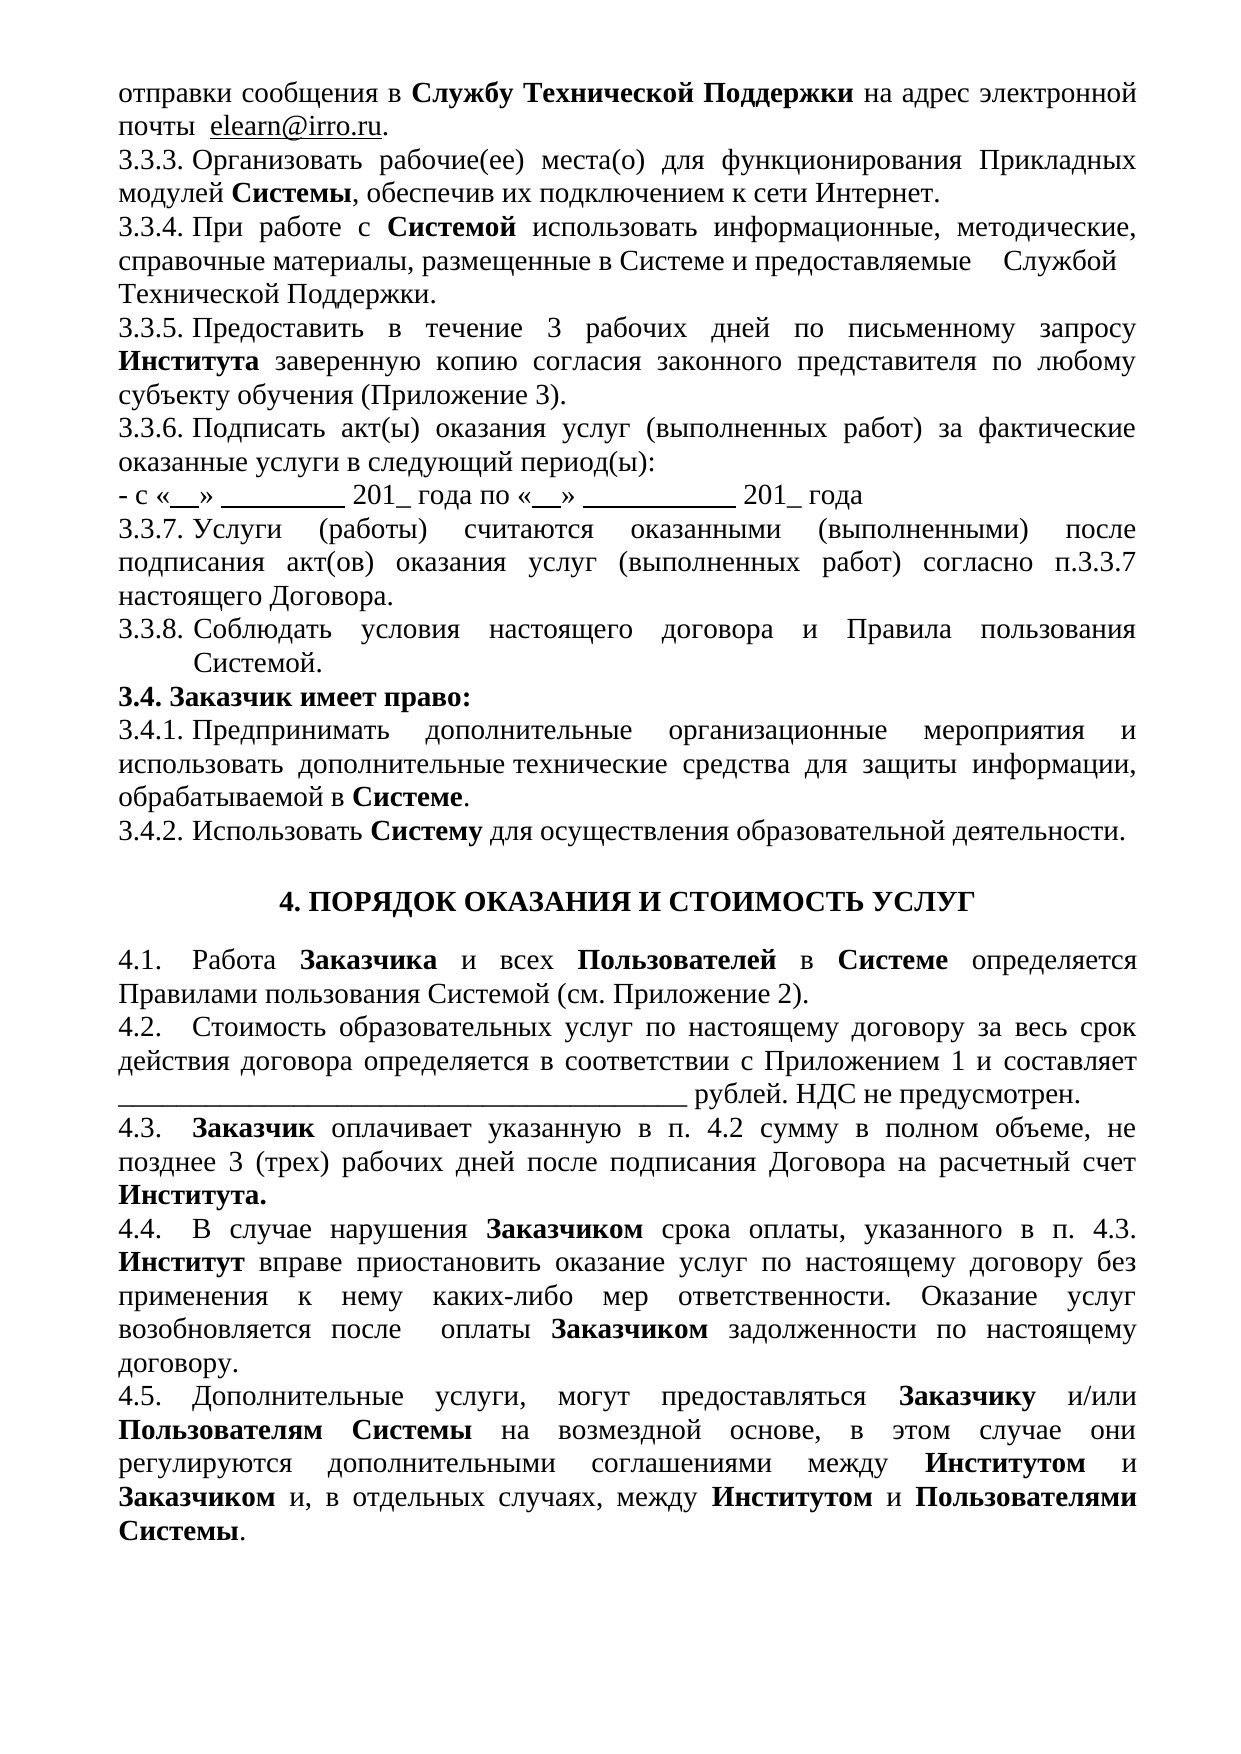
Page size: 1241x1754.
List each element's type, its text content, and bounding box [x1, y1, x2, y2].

text 3.4. Заказчик имеет право: [118, 679, 169, 712]
list Предоставить в течение 3 рабочих дней по письменному запросу Института заверенную копию согласия законного представителя по любому субъекту обучения (Приложение 3). [118, 310, 1137, 410]
list Работа Заказчика и всех Пользователей в Системе определяется Правилами пользования Системой (см. Приложение 2). [118, 942, 1137, 1009]
list Соблюдать условия настоящего договора и Правила пользования Системой. [118, 612, 1137, 679]
list Дополнительные услуги, могут предоставляться Заказчику и/или Пользователям Системы на возмездной основе, в этом случае они регулируются дополнительными соглашениями между Институтом и Заказчиком и, в отдельных случаях, между Институтом и Пользователями Системы. [118, 1378, 1137, 1546]
list При работе с Системой использовать информационные, методические, справочные материалы, размещенные в Системе и предоставляемые Службой Технической Поддержки. [118, 209, 1137, 310]
list Заказчик оплачивает указанную в п. 4.2 сумму в полном объеме, не позднее 3 (трех) рабочих дней после подписания Договора на расчетный счет Института. [118, 1110, 1137, 1211]
list Использовать Систему для осуществления образовательной деятельности. [118, 813, 1137, 846]
list В случае нарушения Заказчиком срока оплаты, указанного в п. 4.3. Институт вправе приостановить оказание услуг по настоящему договору без применения к нему каких-либо мер ответственности. Оказание услуг возобновляется после оплаты Заказчиком задолженности по настоящему договору. [118, 1211, 1137, 1378]
list Стоимость образовательных услуг по настоящему договору за весь срок действия договора определяется в соответствии с Приложением 1 и составляет _______________________________________ рублей. НДС не предусмотрен. [118, 1009, 1137, 1110]
text 4. ПОРЯДОК ОКАЗАНИЯ И СТОИМОСТЬ УСЛУГ [118, 884, 1137, 917]
list Услуги (работы) считаются оказанными (выполненными) после подписания акт(ов) оказания услуг (выполненных работ) согласно п.3.3.7 настоящего Договора. [118, 511, 1137, 612]
list Организовать рабочие(ее) места(о) для функционирования Прикладных модулей Системы, обеспечив их подключением к сети Интернет. [118, 142, 1137, 209]
text 3.4. Заказчик имеет право: [292, 679, 1137, 712]
text - с « » 201_ года по « » 201_ года [118, 477, 1137, 511]
list Подписать акт(ы) оказания услуг (выполненных работ) за фактические оказанные услуги в следующий период(ы): [118, 410, 1137, 477]
list Предпринимать дополнительные организационные мероприятия и использовать дополнительные технические средства для защиты информации, обрабатываемой в Системе. [118, 712, 1137, 813]
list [118, 75, 1137, 142]
